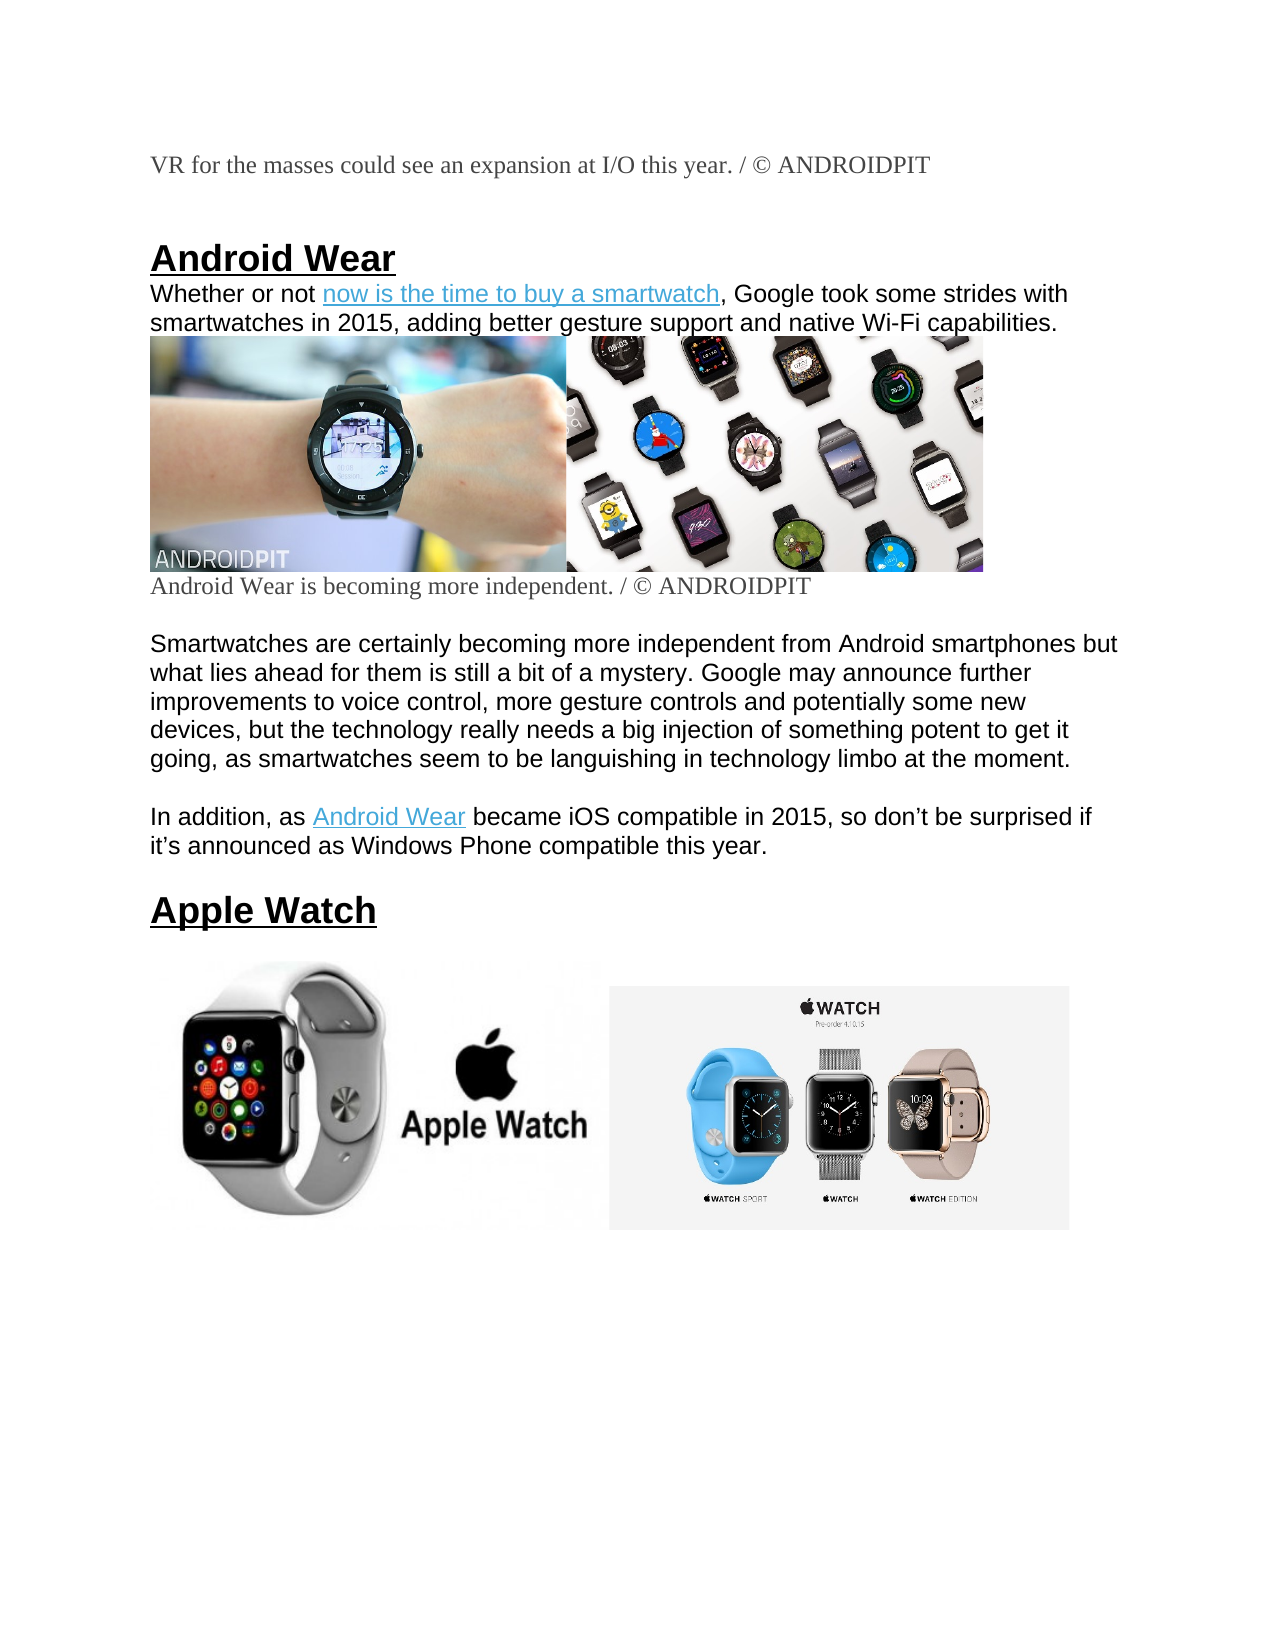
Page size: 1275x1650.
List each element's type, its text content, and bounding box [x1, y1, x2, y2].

text Smartwatches are certainly becoming more independent from Android smartphones but what lies ahead for them is still a bit of a mystery. Google may announce further improvements to voice control, more gesture controls and potentially some new devices, but the technology really needs a big injection of something potent to get it going, as smartwatches seem to be languishing in technology limbo at the moment. [150, 629, 1125, 773]
picture [897, 562, 905, 567]
text VR for the masses could see an expansion at I/O this year. / © ANDROIDPIT [150, 150, 1125, 179]
text Apple Watch [150, 889, 1125, 932]
picture [150, 336, 984, 572]
text Whether or not now is the time to buy a smartwatch, Google took some strides with smartwatches in 2015, adding better gesture support and native Wi-Fi capabilities. [150, 279, 1125, 337]
text In addition, as Android Wear became iOS compatible in 2015, so don’t be surprised if it’s announced as Windows Phone compatible this year. [150, 802, 1125, 859]
text Android Wear is becoming more independent. / © ANDROIDPIT [150, 571, 1125, 600]
text Android Wear [150, 236, 1125, 279]
picture [150, 961, 1070, 1230]
picture [878, 564, 886, 569]
